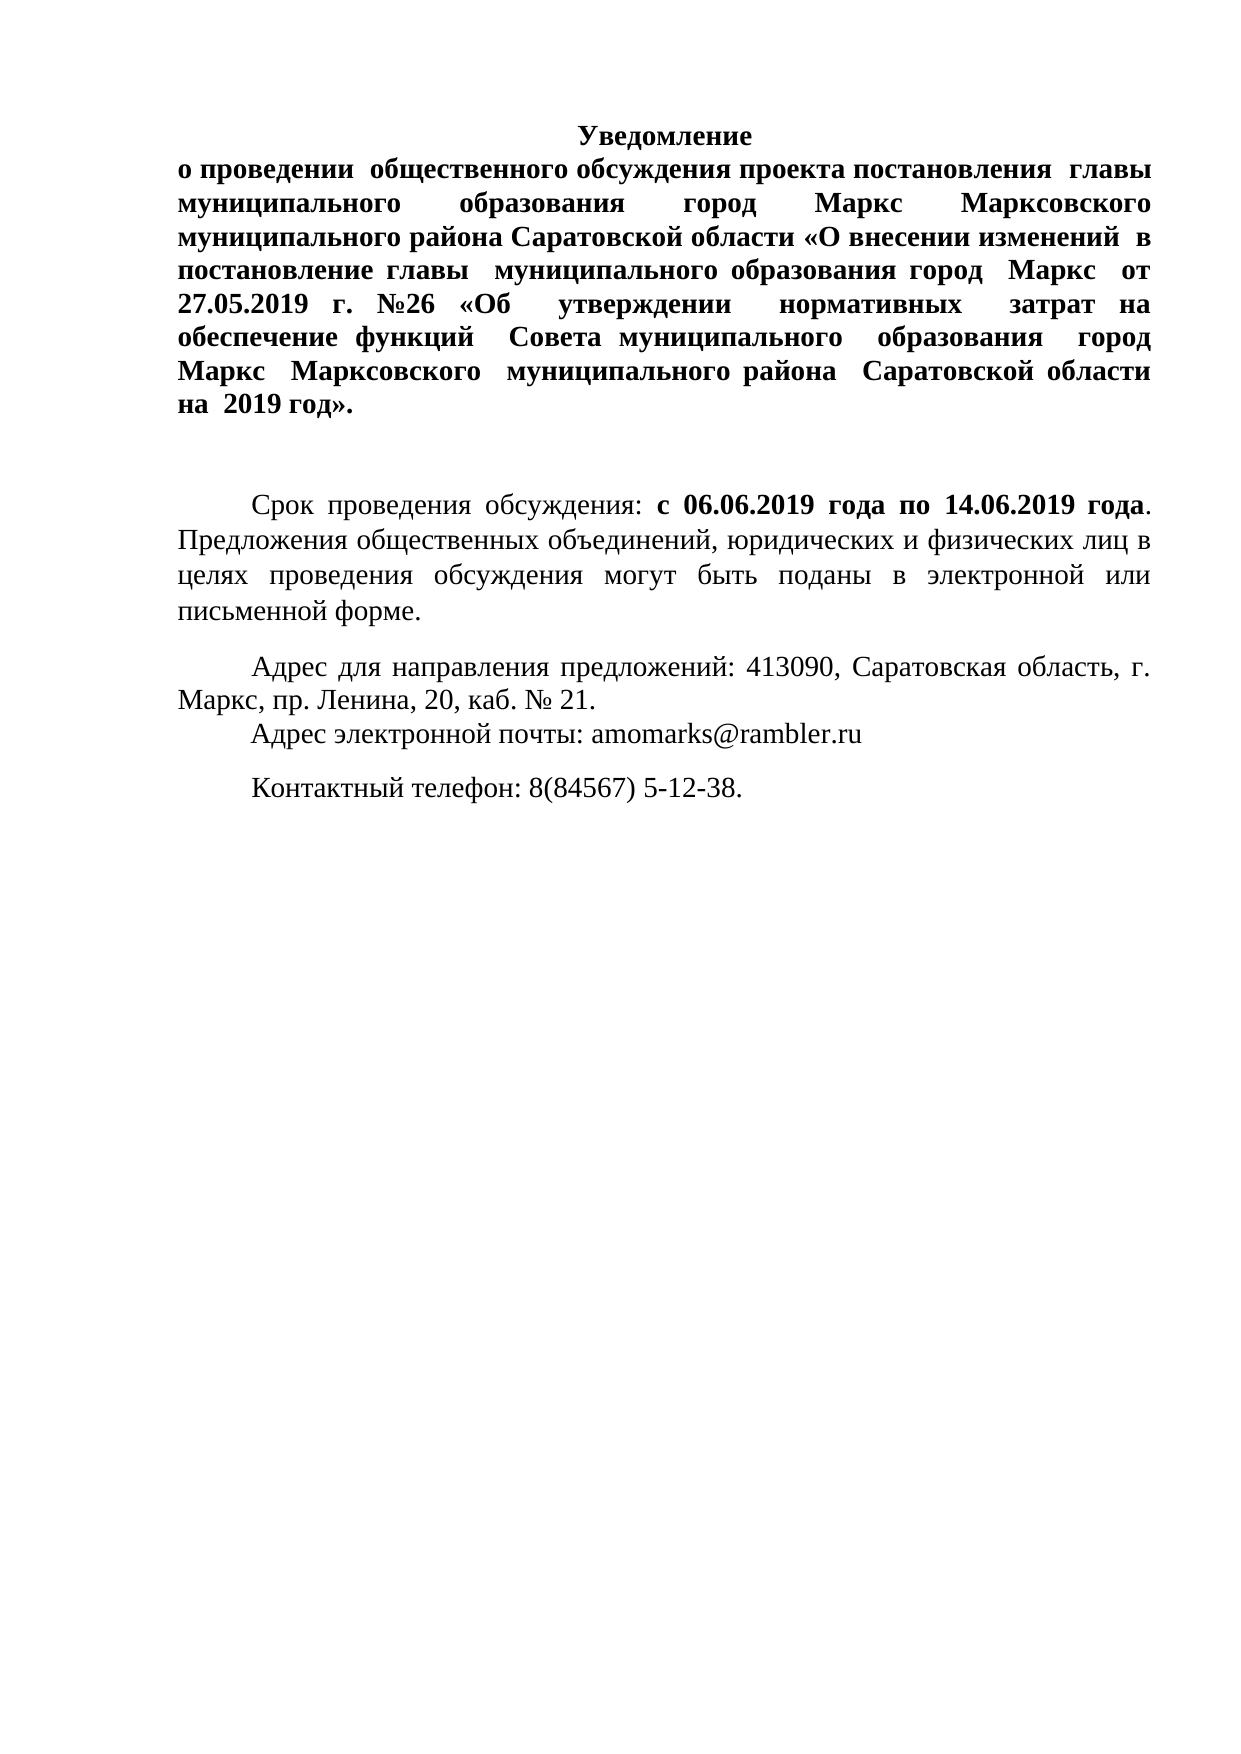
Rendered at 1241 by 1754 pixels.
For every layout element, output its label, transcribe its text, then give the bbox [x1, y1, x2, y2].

text Адрес электронной почты: amomarks@rambler.ru [177, 716, 1152, 749]
text Контактный телефон: 8(84567) 5-12-38. [177, 770, 1152, 804]
text о проведении общественного обсуждения проекта постановления главы муниципального образования город Маркс Марксовского муниципального района Саратовской области «О внесении изменений в постановление главы муниципального образования город Маркс от 27.05.2019 г. №26 «Об утверждении нормативных затрат на обеспечение функций Совета муниципального образования город Маркс Марксовского муниципального района Саратовской области на 2019 год». [177, 152, 1152, 420]
text Уведомление [177, 118, 1152, 152]
text Срок проведения обсуждения: с 06.06.2019 года по 14.06.2019 года. Предложения общественных объединений, юридических и физических лиц в целях проведения обсуждения могут быть поданы в электронной или письменной форме. [177, 487, 1152, 626]
text Адрес для направления предложений: 413090, Саратовская область, г. Маркс, пр. Ленина, 20, каб. № 21. [177, 649, 1152, 716]
